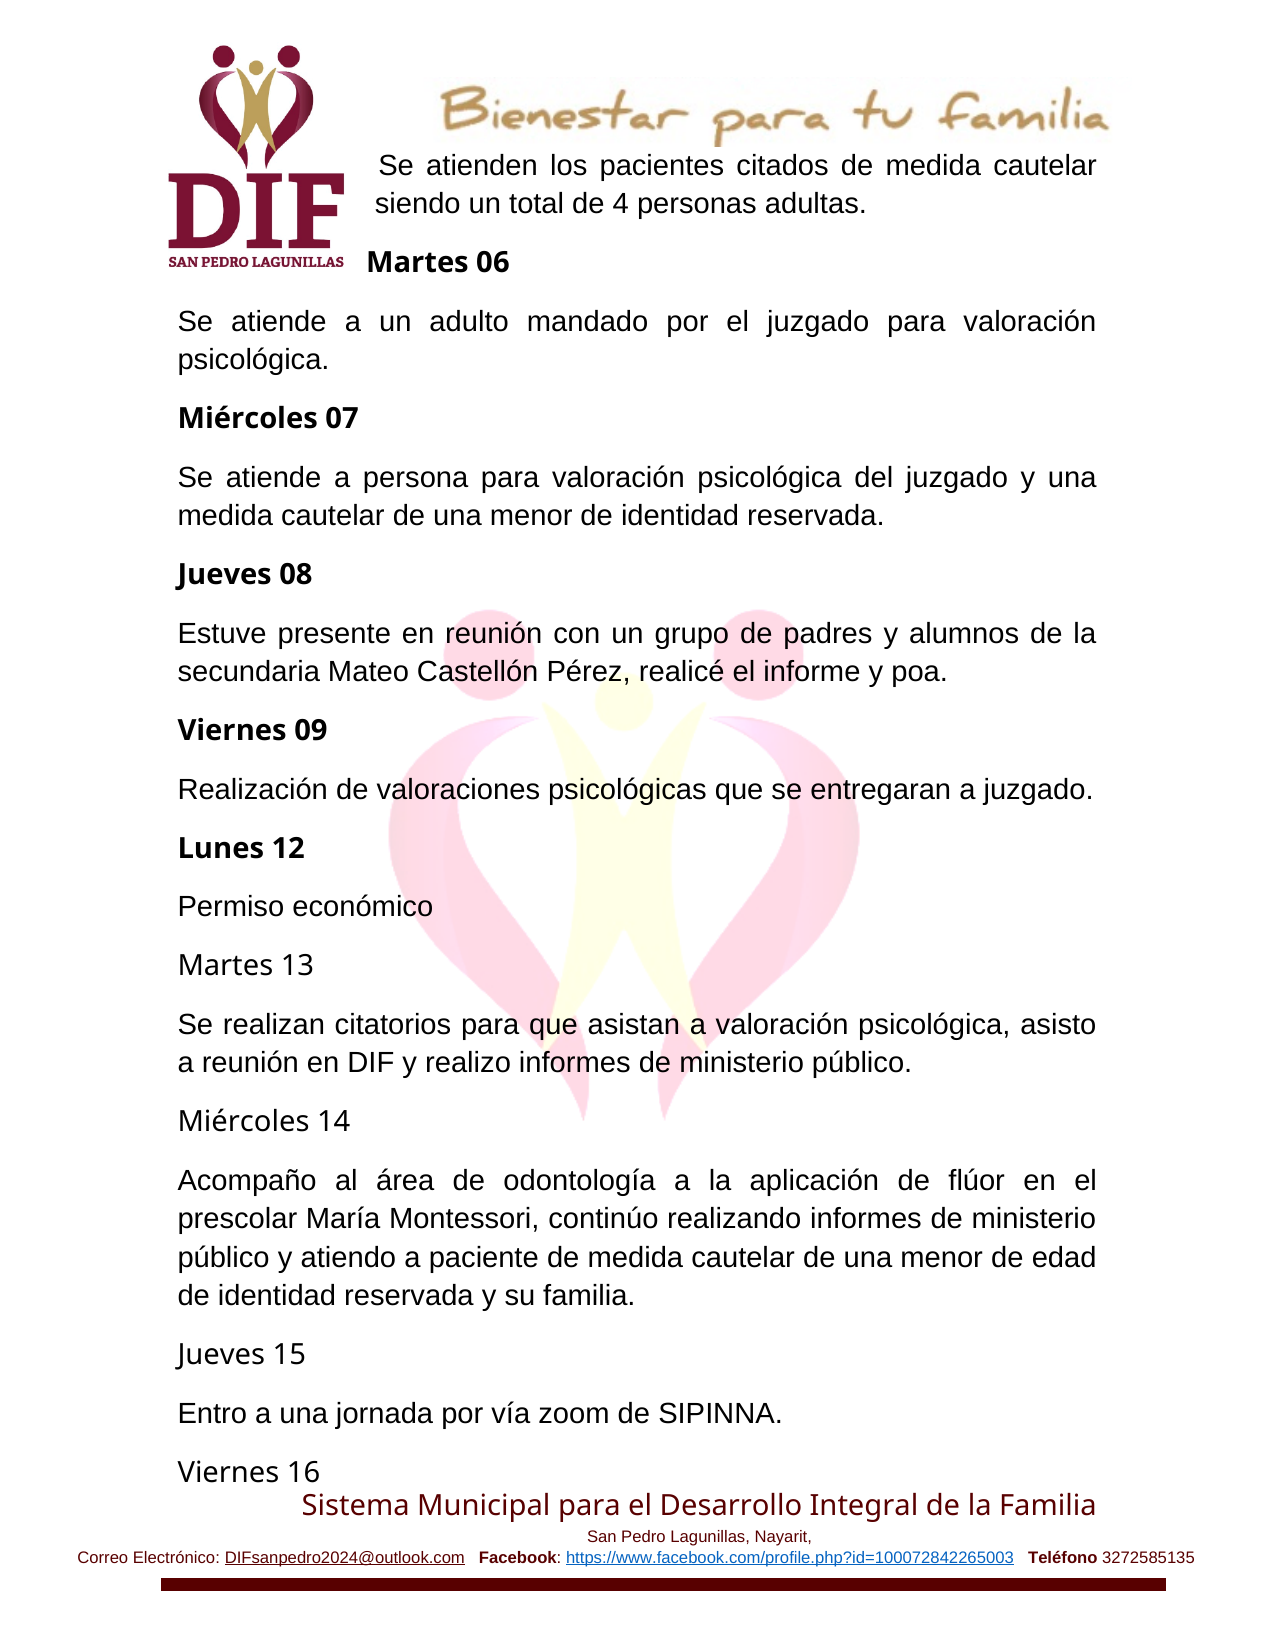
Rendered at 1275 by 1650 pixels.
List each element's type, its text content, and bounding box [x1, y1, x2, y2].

text Acompaño al área de odontología a la aplicación de flúor en el prescolar María Montessori, continúo realizando informes de ministerio público y atiendo a paciente de medida cautelar de una menor de edad de identidad reservada y su familia. [177, 1163, 1098, 1312]
picture [422, 77, 1133, 147]
text Miércoles 07 [177, 397, 1098, 437]
picture [158, 33, 359, 266]
text Se atienden los pacientes citados de medida cautelar siendo un total de 4 personas adultas. [317, 148, 1098, 220]
text Viernes 09 [177, 709, 1098, 749]
text Jueves 15 [177, 1334, 1098, 1373]
text Lunes 12 [177, 827, 1098, 867]
text Miércoles 14 [177, 1101, 1098, 1140]
text Jueves 08 [177, 553, 1098, 593]
text Se atiende a un adulto mandado por el juzgado para valoración psicológica. [177, 304, 1098, 376]
text Realización de valoraciones psicológicas que se entregaran a juzgado. [177, 772, 1098, 805]
text Viernes 16 [177, 1451, 1098, 1491]
text Se realizan citatorios para que asistan a valoración psicológica, asisto a reunión en DIF y realizo informes de ministerio público. [177, 1007, 1098, 1079]
text Martes 06 [177, 241, 1098, 281]
text Permiso económico [177, 889, 1098, 923]
text Martes 13 [177, 944, 1098, 984]
text Se atiende a persona para valoración psicológica del juzgado y una medida cautelar de una menor de identidad reservada. [177, 460, 1098, 532]
text Entro a una jornada por vía zoom de SIPINNA. [177, 1396, 1098, 1429]
text Estuve presente en reunión con un grupo de padres y alumnos de la secundaria Mateo Castellón Pérez, realicé el informe y poa. [177, 616, 1098, 688]
